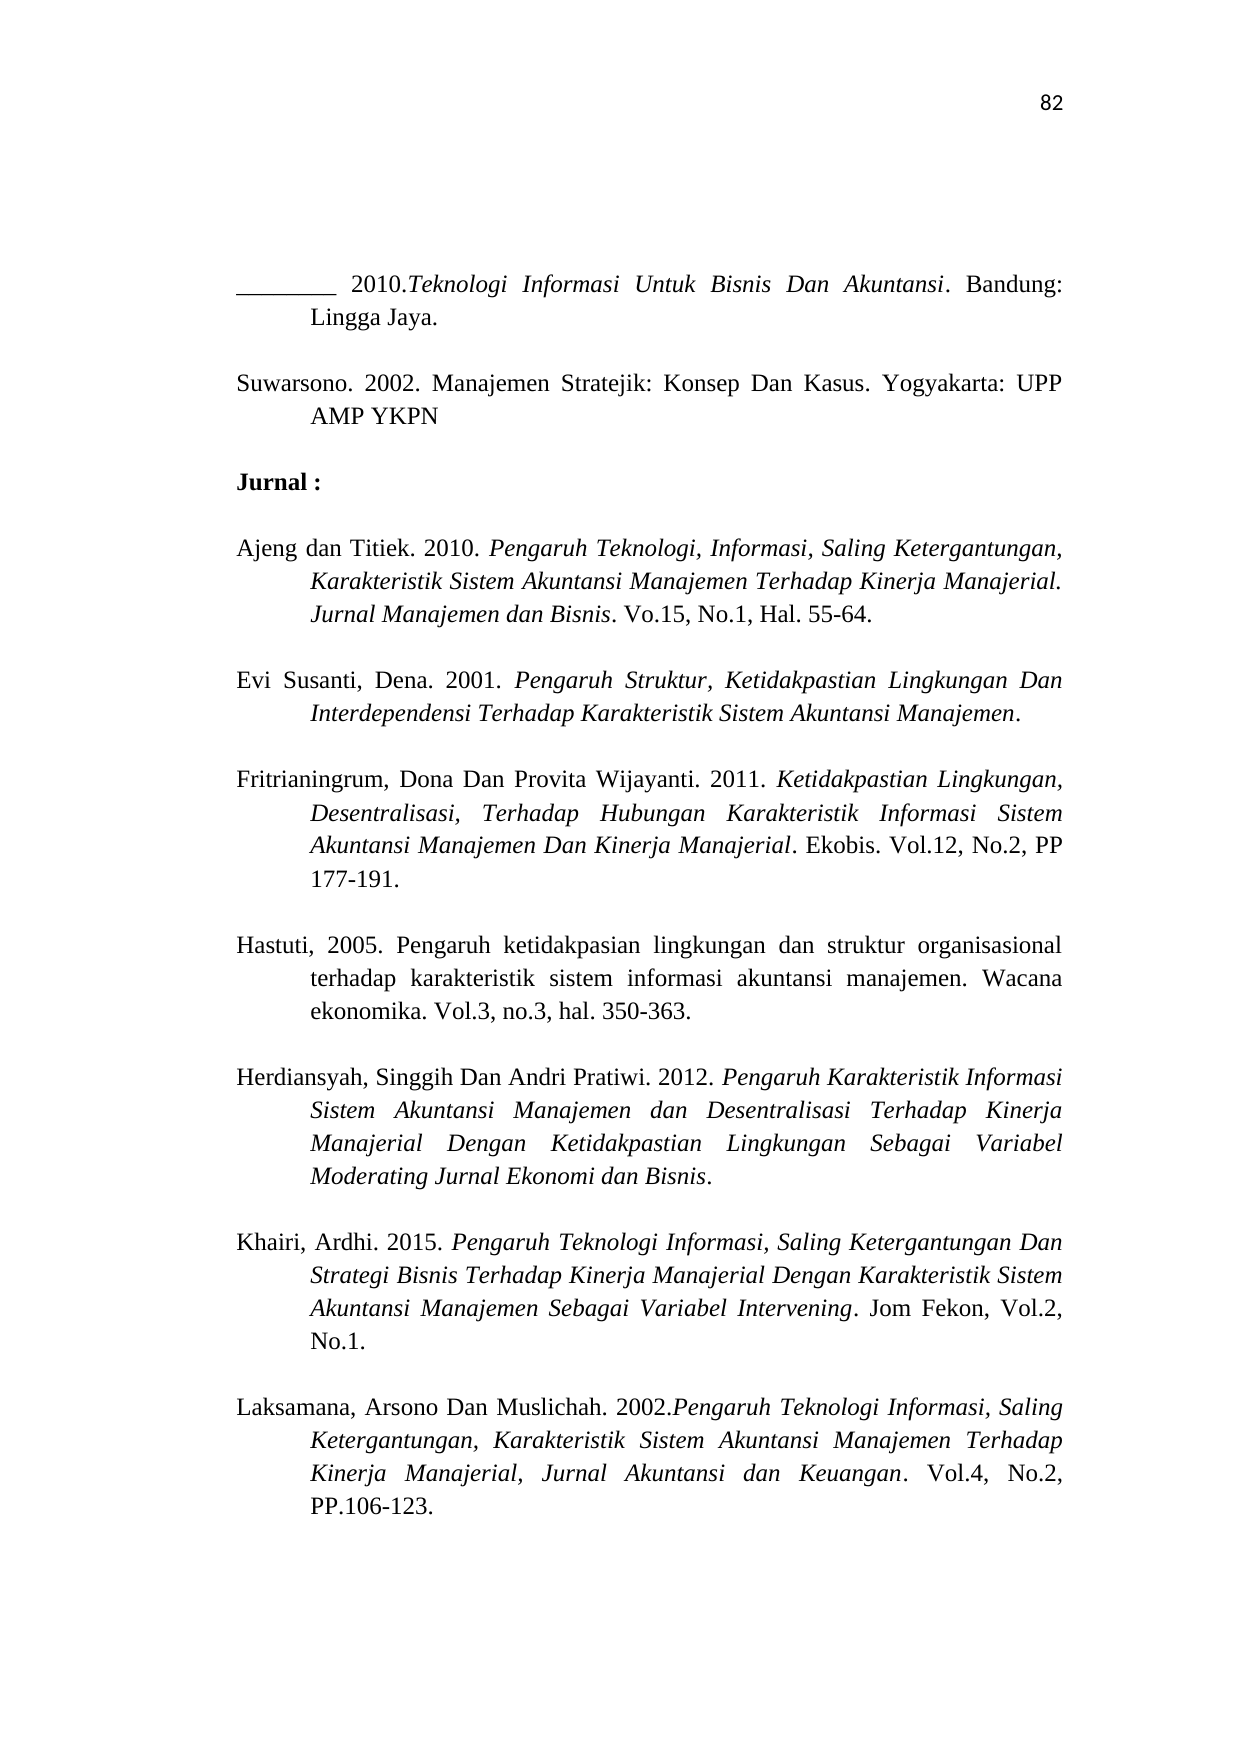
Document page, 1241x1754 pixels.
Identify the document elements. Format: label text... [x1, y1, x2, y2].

text Suwarsono. 2002. Manajemen Stratejik: Konsep Dan Kasus. Yogyakarta: UPP AMP YKPN [236, 368, 1063, 430]
text Evi Susanti, Dena. 2001. Pengaruh Struktur, Ketidakpastian Lingkungan Dan Interdependensi Terhadap Karakteristik Sistem Akuntansi Manajemen. [236, 666, 1063, 727]
text Fritrianingrum, Dona Dan Provita Wijayanti. 2011. Ketidakpastian Lingkungan, Desentralisasi, Terhadap Hubungan Karakteristik Informasi Sistem Akuntansi Manajemen Dan Kinerja Manajerial. Ekobis. Vol.12, No.2, PP 177-191. [236, 764, 1063, 892]
text ________ 2010.Teknologi Informasi Untuk Bisnis Dan Akuntansi. Bandung: Lingga Jaya. [236, 269, 1063, 331]
text Khairi, Ardhi. 2015. Pengaruh Teknologi Informasi, Saling Ketergantungan Dan Strategi Bisnis Terhadap Kinerja Manajerial Dengan Karakteristik Sistem Akuntansi Manajemen Sebagai Variabel Intervening. Jom Fekon, Vol.2, No.1. [236, 1227, 1063, 1355]
text Laksamana, Arsono Dan Muslichah. 2002.Pengaruh Teknologi Informasi, Saling Ketergantungan, Karakteristik Sistem Akuntansi Manajemen Terhadap Kinerja Manajerial, Jurnal Akuntansi dan Keuangan. Vol.4, No.2, PP.106-123. [236, 1392, 1063, 1520]
text Ajeng dan Titiek. 2010. Pengaruh Teknologi, Informasi, Saling Ketergantungan, Karakteristik Sistem Akuntansi Manajemen Terhadap Kinerja Manajerial. Jurnal Manajemen dan Bisnis. Vo.15, No.1, Hal. 55-64. [236, 533, 1063, 628]
text Herdiansyah, Singgih Dan Andri Pratiwi. 2012. Pengaruh Karakteristik Informasi Sistem Akuntansi Manajemen dan Desentralisasi Terhadap Kinerja Manajerial Dengan Ketidakpastian Lingkungan Sebagai Variabel Moderating Jurnal Ekonomi dan Bisnis. [236, 1062, 1063, 1189]
text Hastuti, 2005. Pengaruh ketidakpasian lingkungan dan struktur organisasional terhadap karakteristik sistem informasi akuntansi manajemen. Wacana ekonomika. Vol.3, no.3, hal. 350-363. [236, 930, 1063, 1024]
text Jurnal : [236, 467, 1063, 496]
